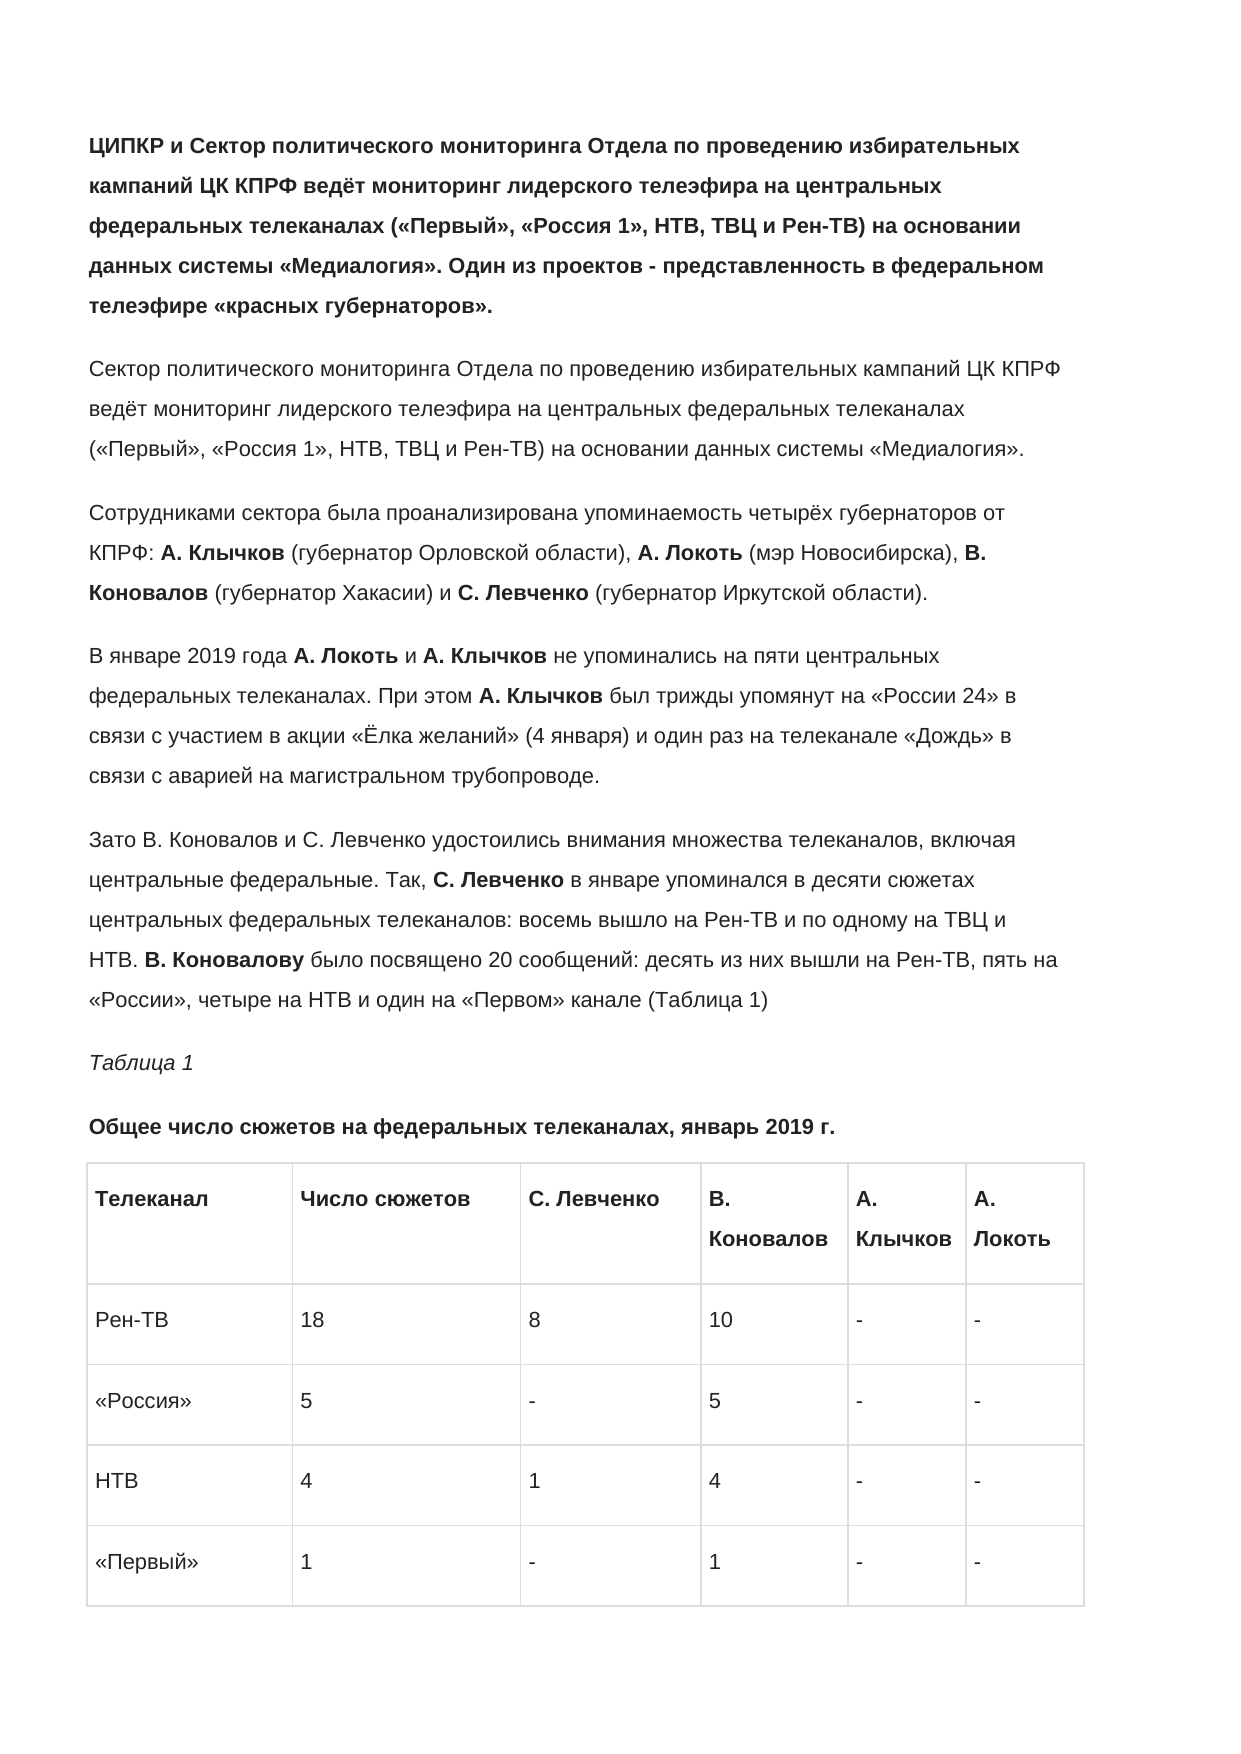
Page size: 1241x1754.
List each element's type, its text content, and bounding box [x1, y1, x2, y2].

table_cell 1 [521, 1446, 700, 1525]
table_cell - [967, 1446, 1083, 1525]
table_header А. Локоть [967, 1164, 1083, 1283]
table_cell - [967, 1526, 1083, 1605]
table_cell 4 [293, 1446, 520, 1525]
table_cell 8 [521, 1285, 700, 1363]
table_cell НТВ [88, 1446, 292, 1525]
table_header Телеканал [88, 1164, 292, 1283]
table_cell - [849, 1285, 965, 1363]
table_cell 18 [293, 1285, 520, 1363]
table_header С. Левченко [521, 1164, 700, 1283]
text Общее число сюжетов на федеральных телеканалах, январь 2019 г. [88, 1099, 1063, 1139]
table_cell - [849, 1446, 965, 1525]
text Сотрудниками сектора была проанализирована упоминаемость четырёх губернаторов от КПРФ: А. Клычков (губернатор Орловской области), А. Локоть (мэр Новосибирска), В. Коновалов (губернатор Хакасии) и С. Левченко (губернатор Иркутской области). [88, 485, 1063, 605]
table_cell - [967, 1365, 1083, 1444]
table_cell - [521, 1365, 700, 1444]
text Сектор политического мониторинга Отдела по проведению избирательных кампаний ЦК КПРФ ведёт мониторинг лидерского телеэфира на центральных федеральных телеканалах («Первый», «Россия 1», НТВ, ТВЦ и Рен-ТВ) на основании данных системы «Медиалогия». [88, 342, 1063, 462]
table_cell - [849, 1365, 965, 1444]
table_cell 1 [702, 1526, 847, 1605]
table_cell 4 [702, 1446, 847, 1525]
table_cell «Первый» [88, 1526, 292, 1605]
text В январе 2019 года А. Локоть и А. Клычков не упоминались на пяти центральных федеральных телеканалах. При этом А. Клычков был трижды упомянут на «России 24» в связи с участием в акции «Ёлка желаний» (4 января) и один раз на телеканале «Дождь» в связи с аварией на магистральном трубопроводе. [88, 628, 1063, 788]
table_header А. Клычков [849, 1164, 965, 1283]
table_cell 5 [293, 1365, 520, 1444]
text Таблица 1 [88, 1035, 1063, 1075]
text Зато В. Коновалов и С. Левченко удостоились внимания множества телеканалов, включая центральные федеральные. Так, С. Левченко в январе упоминался в десяти сюжетах центральных федеральных телеканалов: восемь вышло на Рен-ТВ и по одному на ТВЦ и НТВ. В. Коновалову было посвящено 20 сообщений: десять из них вышли на Рен-ТВ, пять на «России», четыре на НТВ и один на «Первом» канале (Таблица 1) [88, 812, 1063, 1012]
table_cell - [967, 1285, 1083, 1363]
table_cell «Россия» [88, 1365, 292, 1444]
text ЦИПКР и Сектор политического мониторинга Отдела по проведению избирательных кампаний ЦК КПРФ ведёт мониторинг лидерского телеэфира на центральных федеральных телеканалах («Первый», «Россия 1», НТВ, ТВЦ и Рен-ТВ) на основании данных системы «Медиалогия». Один из проектов - представленность в федеральном телеэфире «красных губернаторов». [88, 118, 1063, 318]
table_cell 5 [702, 1365, 847, 1444]
table_cell - [521, 1526, 700, 1605]
table_header В. Коновалов [702, 1164, 847, 1283]
table_header Число сюжетов [293, 1164, 520, 1283]
table_cell 1 [293, 1526, 520, 1605]
table_cell 10 [702, 1285, 847, 1363]
table_cell Рен-ТВ [88, 1285, 292, 1363]
table_cell - [849, 1526, 965, 1605]
